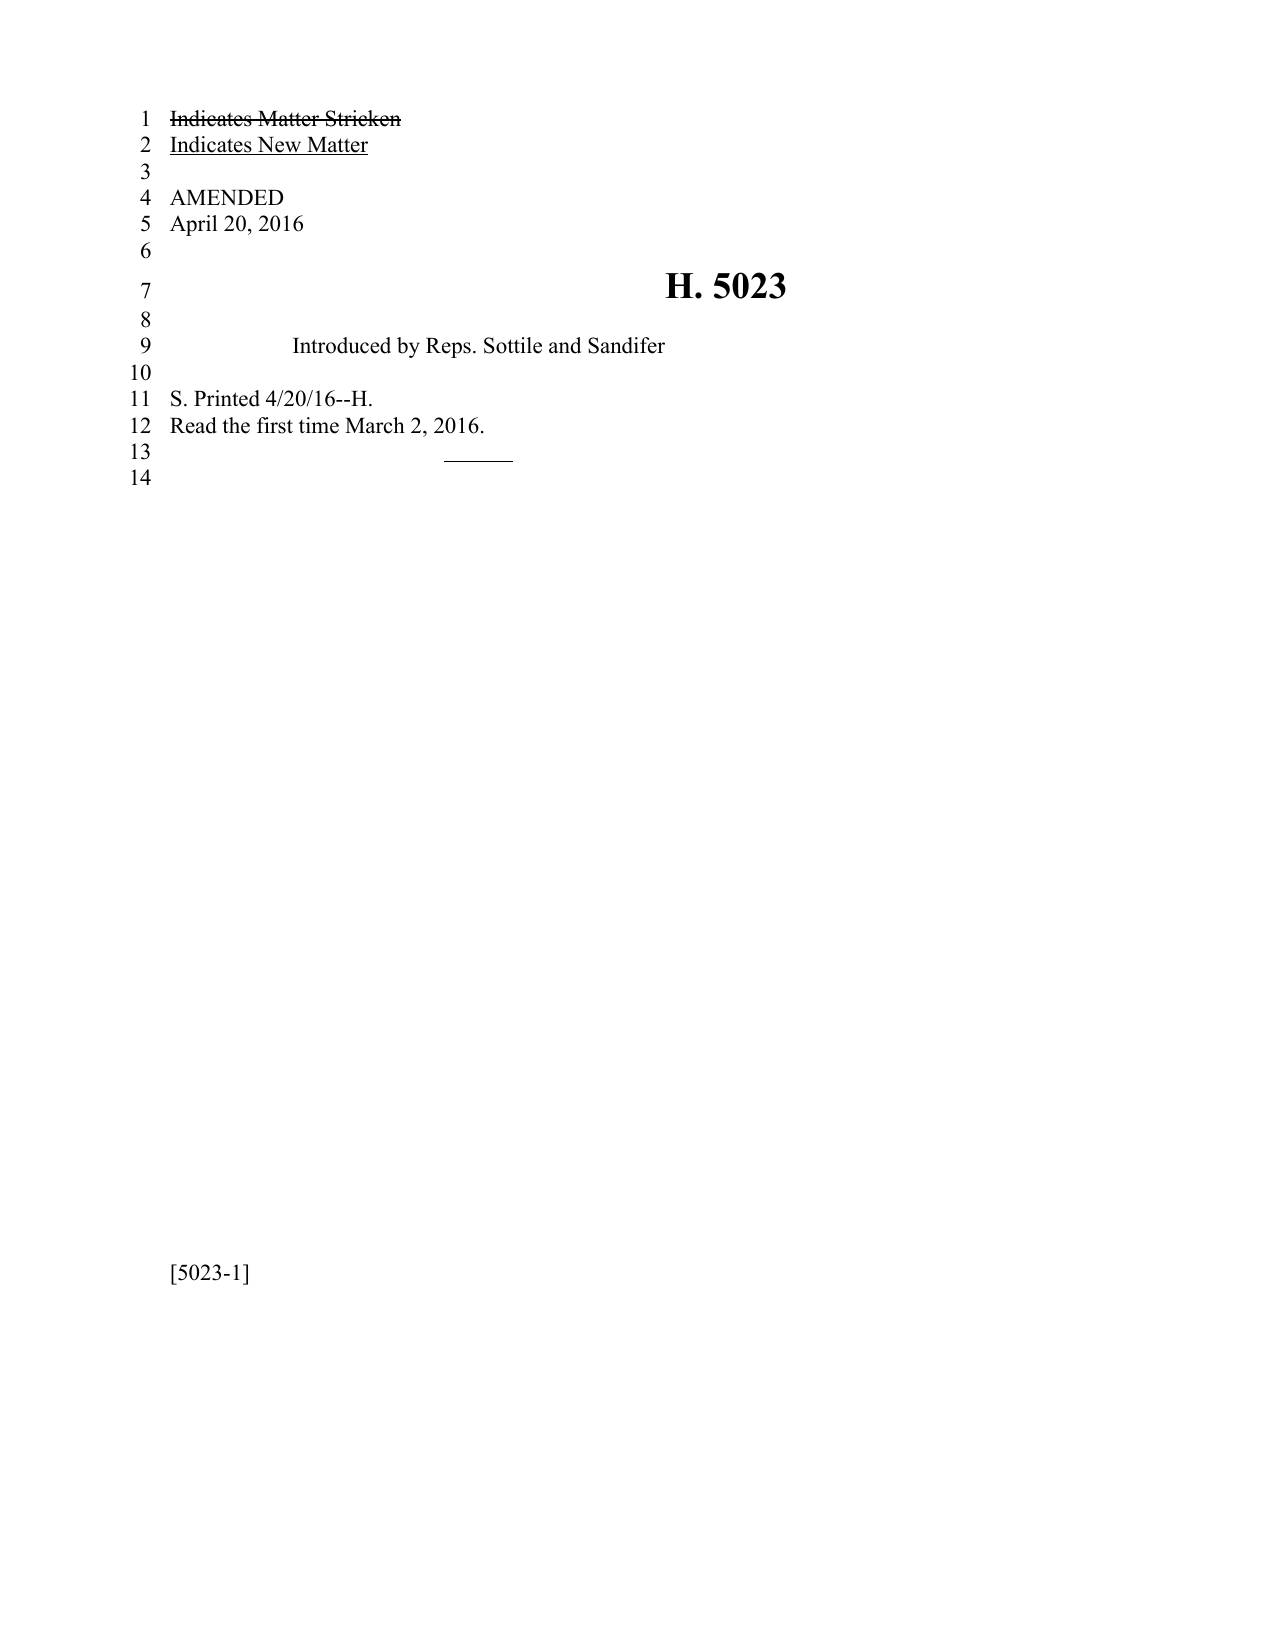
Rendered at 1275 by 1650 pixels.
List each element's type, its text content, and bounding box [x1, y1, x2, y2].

text Read the first time March 2, 2016. [169, 412, 787, 438]
text Indicates New Matter [169, 131, 787, 158]
text April 20, 2016 [169, 210, 787, 237]
text Indicates Matter Stricken [169, 105, 787, 131]
text AMENDED [169, 184, 787, 210]
text Introduced by Reps. Sottile and Sandifer [169, 333, 787, 359]
text S. Printed 4/20/16--H. [169, 385, 787, 412]
text H. 5023 [169, 263, 787, 306]
